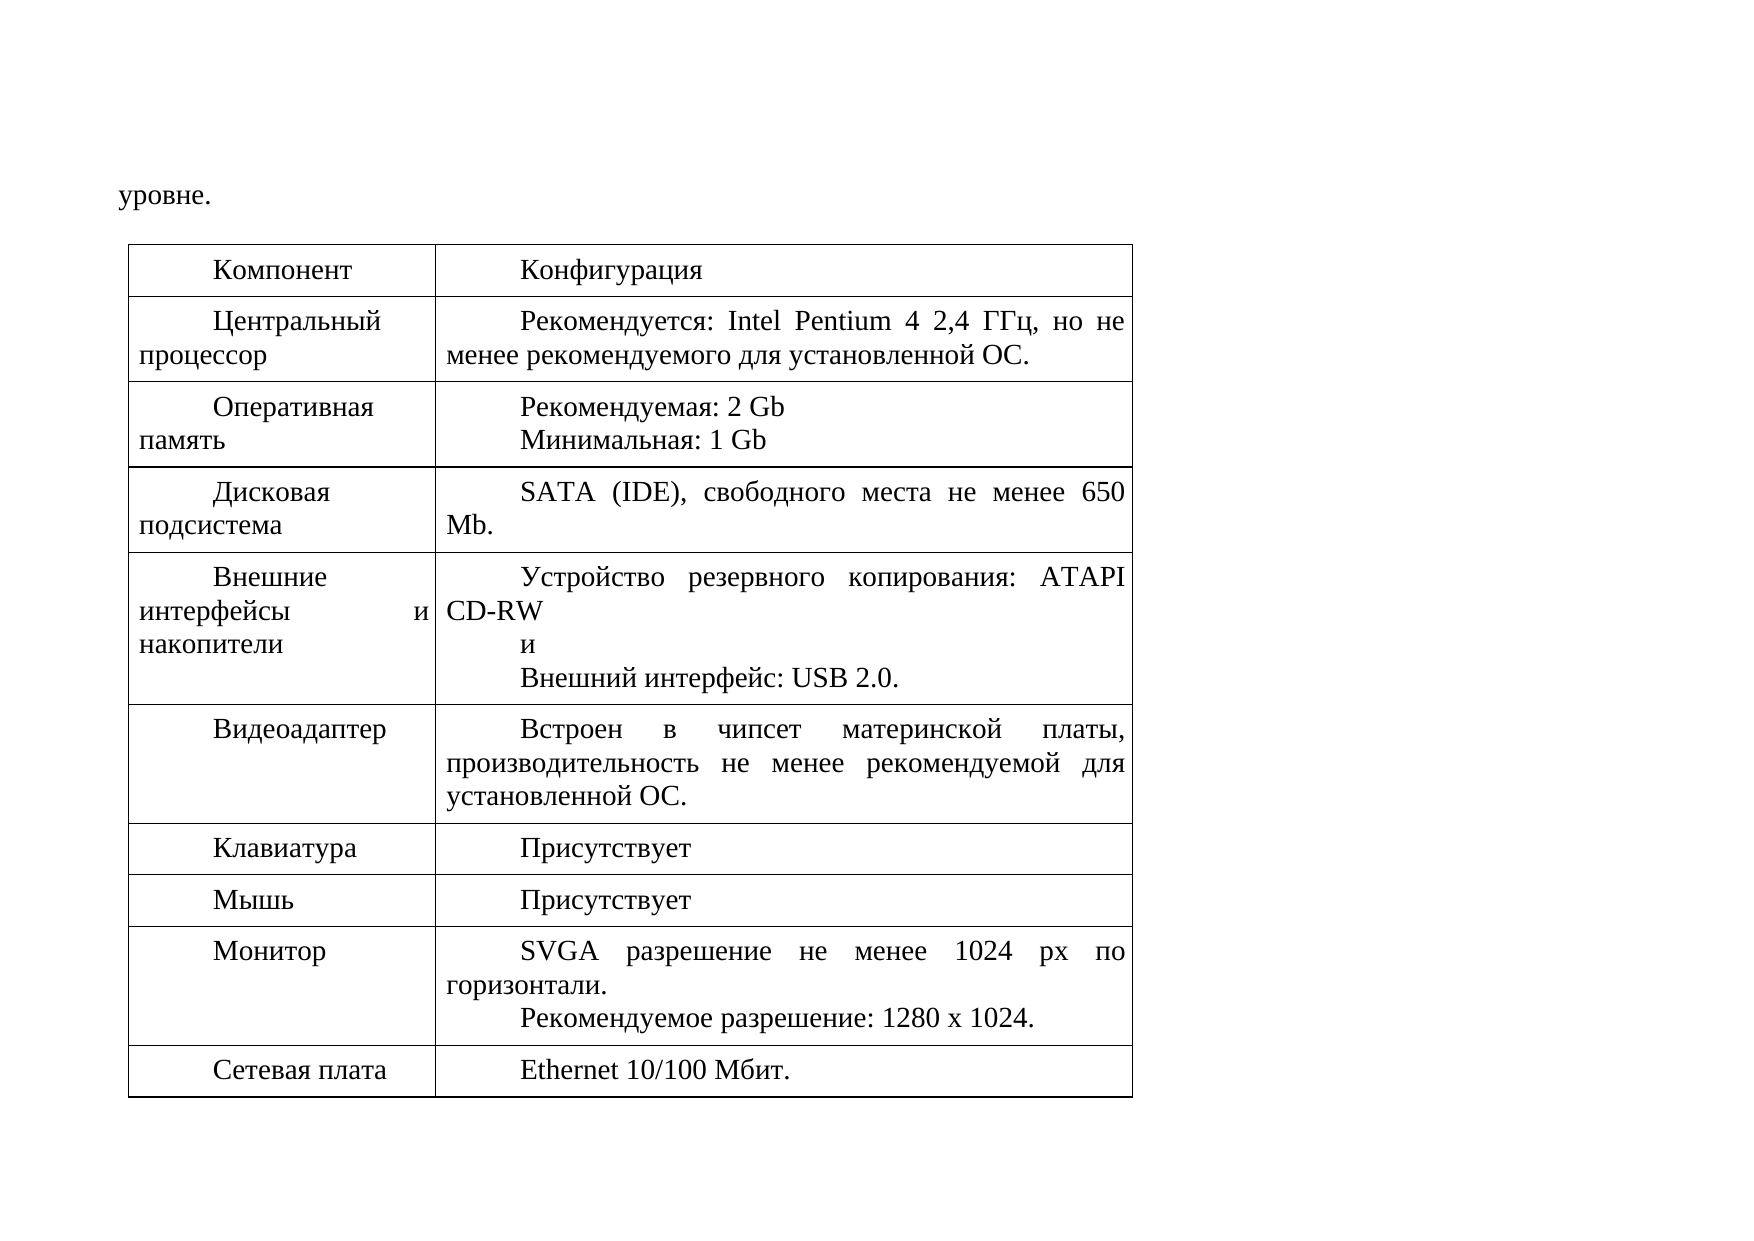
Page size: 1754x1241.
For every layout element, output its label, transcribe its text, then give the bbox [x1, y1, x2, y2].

table_cell Центральный процессор [129, 297, 435, 381]
table_header Конфигурация [436, 245, 1132, 296]
table_cell Внешние интерфейсы и накопители [129, 553, 435, 704]
table_cell Оперативная память [129, 382, 435, 466]
table_cell Дисковая подсистема [129, 468, 435, 552]
table_cell Рекомендуется: Intel Pentium 4 2,4 ГГц, но не менее рекомендуемого для установленной ОС. [436, 297, 1132, 381]
table_cell SATA (IDE), свободного места не менее 650 Mb. [436, 468, 1132, 552]
table_cell Устройство резервного копирования: ATAPI CD-RW и Внешний интерфейс: USB 2.0. [436, 553, 1132, 704]
table_cell Встроен в чипсет материнской платы, производительность не менее рекомендуемой для установленной ОС. [436, 705, 1132, 823]
table_cell Мышь [129, 875, 435, 926]
table_cell Клавиатура [129, 824, 435, 874]
table_cell Присутствует [436, 875, 1132, 926]
table_cell Монитор [129, 927, 435, 1045]
table_cell Присутствует [436, 824, 1132, 874]
table_cell Рекомендуемая: 2 Gb Минимальная: 1 Gb [436, 382, 1132, 466]
table_cell Видеоадаптер [129, 705, 435, 823]
table_cell Ethernet 10/100 Мбит. [436, 1046, 1132, 1096]
table_cell Сетевая плата [129, 1046, 435, 1096]
table_cell SVGA разрешение не менее 1024 px по горизонтали. Рекомендуемое разрешение: 1280 x 1024. [436, 927, 1132, 1045]
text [118, 177, 1636, 211]
table_header Компонент [129, 245, 435, 296]
